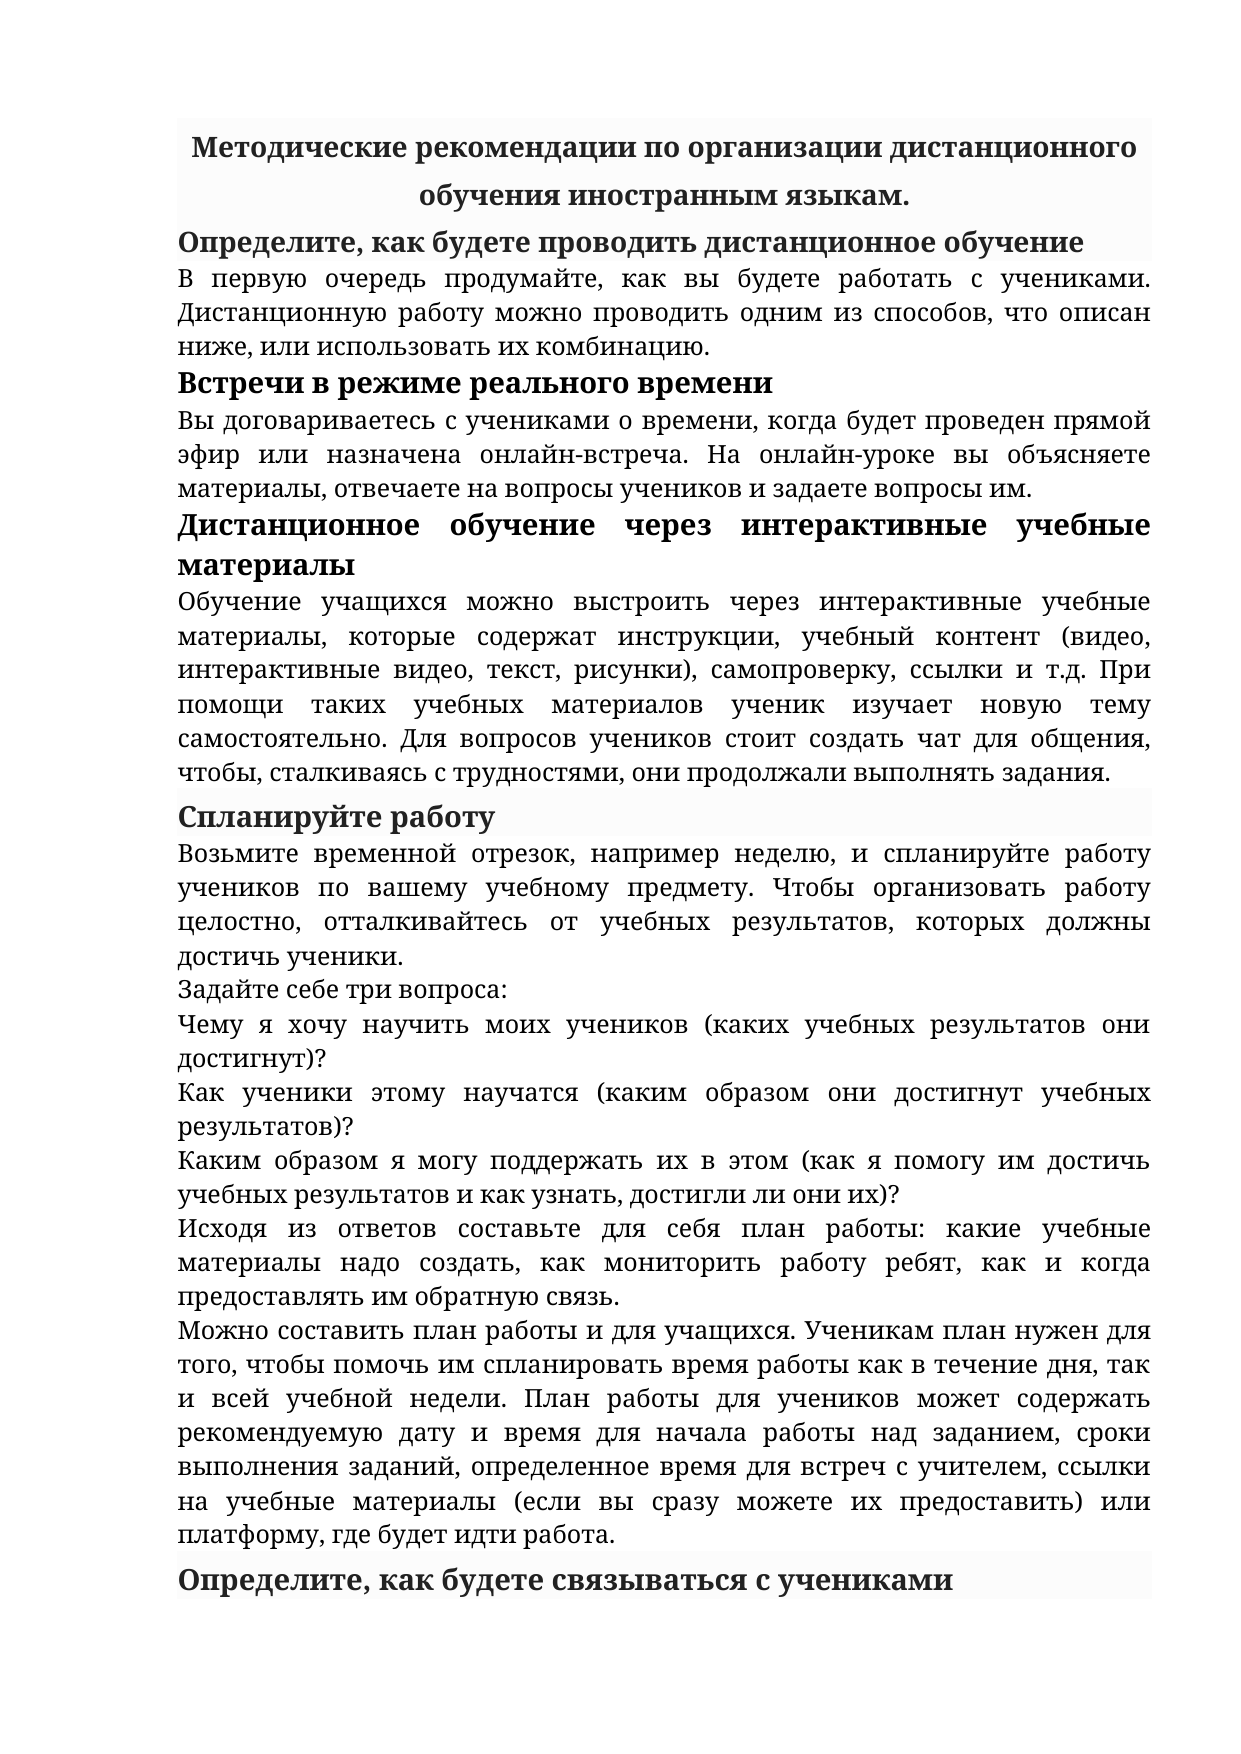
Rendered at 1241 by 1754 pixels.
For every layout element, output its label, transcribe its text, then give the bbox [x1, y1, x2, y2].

text Задайте себе три вопроса: [177, 972, 1152, 1006]
text В первую очередь продумайте, как вы будете работать с учениками. Дистанционную работу можно проводить одним из способов, что описан ниже, или использовать их комбинацию. [177, 261, 1152, 363]
text Можно составить план работы и для учащихся. Ученикам план нужен для того, чтобы помочь им спланировать время работы как в течение дня, так и всей учебной недели. План работы для учеников может содержать рекомендуемую дату и время для начала работы над заданием, сроки выполнения заданий, определенное время для встреч с учителем, ссылки на учебные материалы (если вы сразу можете их предоставить) или платформу, где будет идти работа. [177, 1313, 1152, 1551]
text Спланируйте работу [177, 788, 1152, 836]
text Исходя из ответов составьте для себя план работы: какие учебные материалы надо создать, как мониторить работу ребят, как и когда предоставлять им обратную связь. [177, 1211, 1152, 1313]
text Дистанционное обучение через интерактивные учебные материалы [177, 505, 1152, 584]
text Каким образом я могу поддержать их в этом (как я помогу им достичь учебных результатов и как узнать, достигли ли они их)? [177, 1142, 1152, 1211]
text Как ученики этому научатся (каким образом они достигнут учебных результатов)? [177, 1074, 1152, 1142]
text Чему я хочу научить моих учеников (каких учебных результатов они достигнут)? [177, 1006, 1152, 1074]
text Вы договариваетесь с учениками о времени, когда будет проведен прямой эфир или назначена онлайн-встреча. На онлайн-уроке вы объясняете материалы, отвечаете на вопросы учеников и задаете вопросы им. [177, 402, 1152, 505]
text Определите, как будете проводить дистанционное обучение [177, 213, 1152, 261]
text Методические рекомендации по организации дистанционного обучения иностранным языкам. [177, 118, 1152, 213]
text Обучение учащихся можно выстроить через интерактивные учебные материалы, которые содержат инструкции, учебный контент (видео, интерактивные видео, текст, рисунки), самопроверку, ссылки и т.д. При помощи таких учебных материалов ученик изучает новую тему самостоятельно. Для вопросов учеников стоит создать чат для общения, чтобы, сталкиваясь с трудностями, они продолжали выполнять задания. [177, 584, 1152, 788]
text Встречи в режиме реального времени [177, 363, 1152, 402]
text Возьмите временной отрезок, например неделю, и спланируйте работу учеников по вашему учебному предмету. Чтобы организовать работу целостно, отталкивайтесь от учебных результатов, которых должны достичь ученики. [177, 836, 1152, 972]
text Определите, как будете связываться с учениками [177, 1551, 1152, 1599]
